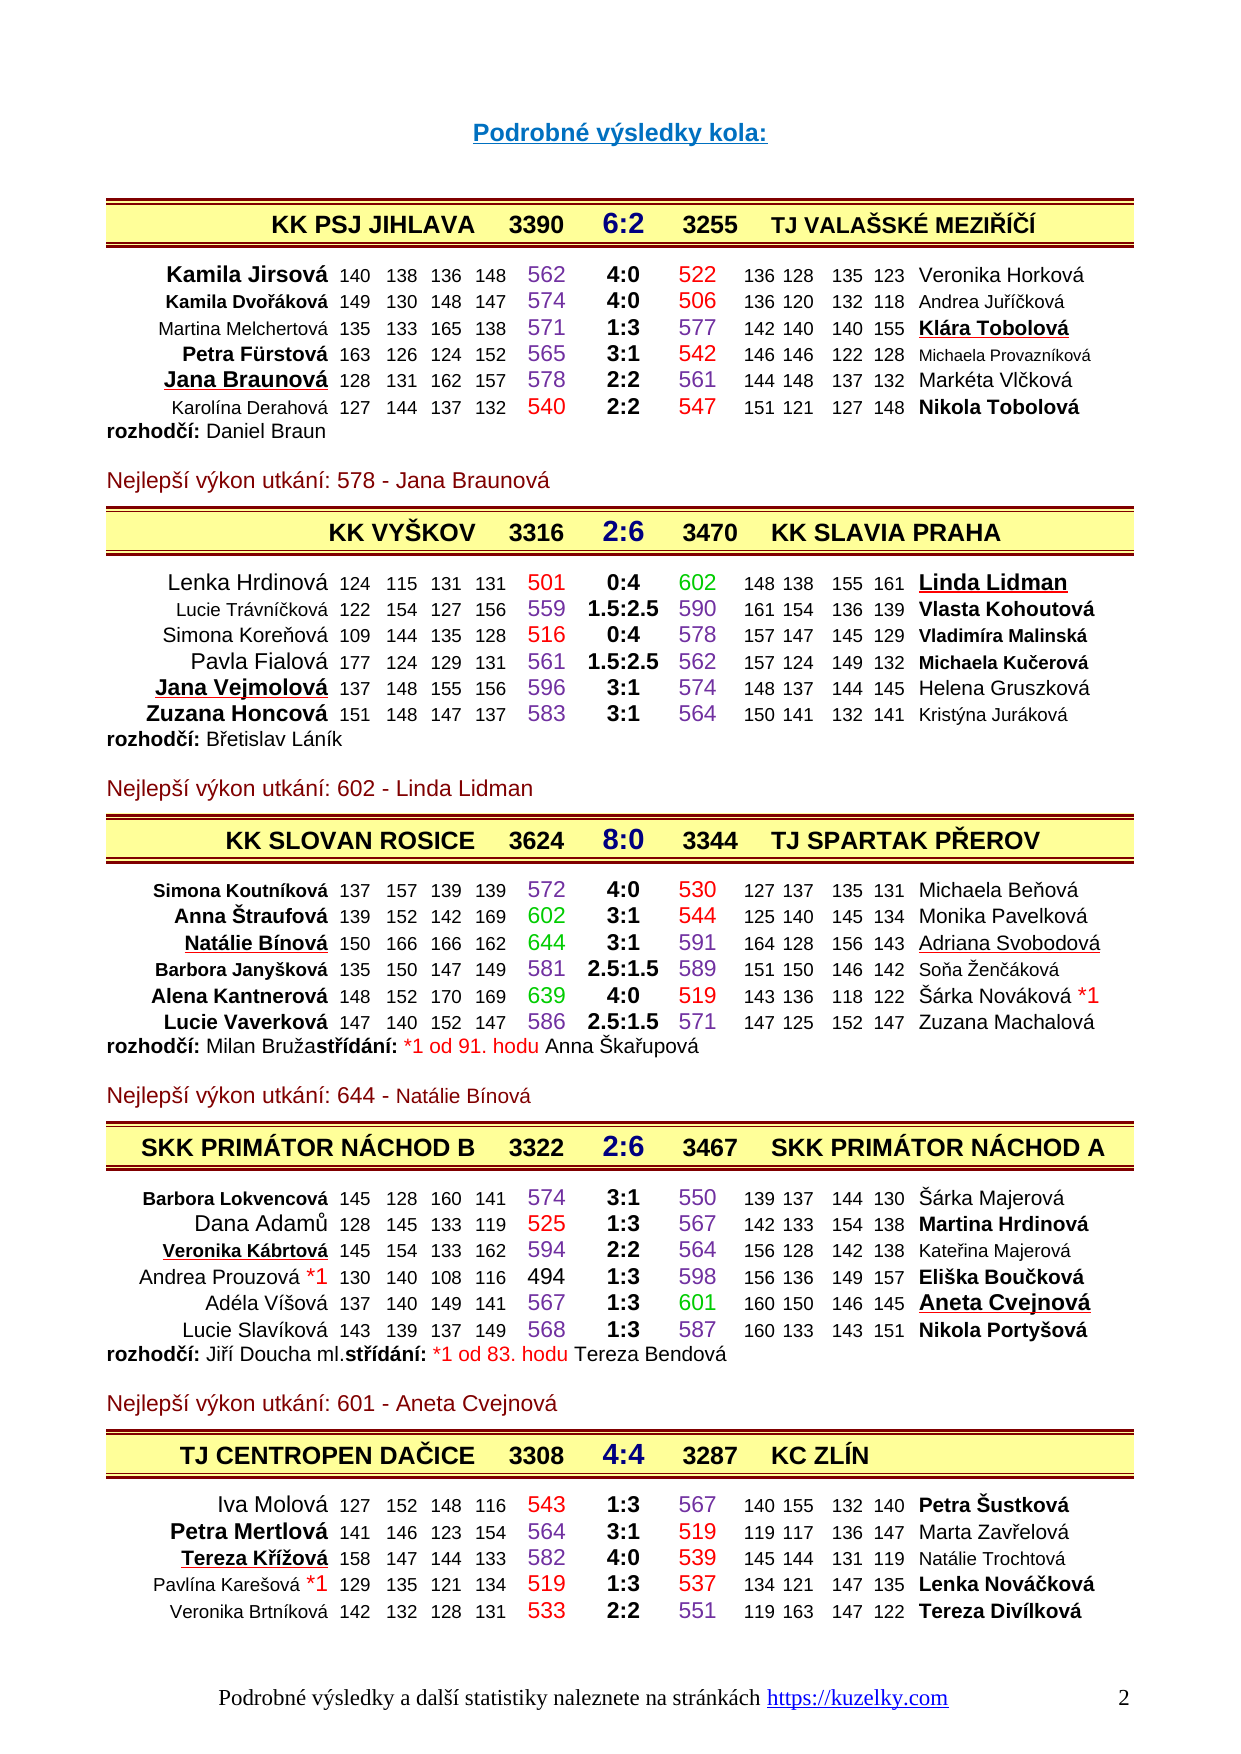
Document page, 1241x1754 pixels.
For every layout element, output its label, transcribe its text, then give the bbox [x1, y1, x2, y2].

text Lucie Slavíková 143 139 137 149 568 1:3 587 160 133 143 151 Nikola Portyšová [106, 1316, 1134, 1342]
text Martina Melchertová 135 133 165 138 571 1:3 577 142 140 140 155 Klára Tobolová [106, 314, 1134, 340]
text Nejlepší výkon utkání: 601 - Aneta Cvejnová [106, 1390, 1134, 1416]
text SKK Primátor Náchod B 3322 2:6 3467 SKK Primátor Náchod A [106, 1127, 1134, 1165]
text Kamila Dvořáková 149 130 148 147 574 4:0 506 136 120 132 118 Andrea Juříčková [106, 287, 1134, 314]
text Simona Koutníková 137 157 139 139 572 4:0 530 127 137 135 131 Michaela Beňová [106, 876, 1134, 902]
text Karolína Derahová 127 144 137 132 540 2:2 547 151 121 127 148 Nikola Tobolová [106, 393, 1134, 419]
text KK Slovan Rosice 3624 8:0 3344 TJ Spartak Přerov [106, 820, 1134, 857]
text Petra Fürstová 163 126 124 152 565 3:1 542 146 146 122 128 Michaela Provazníková [106, 340, 1134, 366]
text KK PSJ Jihlava 3390 6:2 3255 TJ Valašské Meziříčí [106, 205, 1134, 242]
text Barbora Lokvencová 145 128 160 141 574 3:1 550 139 137 144 130 Šárka Majerová [106, 1184, 1134, 1210]
text Lucie Trávníčková 122 154 127 156 559 1.5:2.5 590 161 154 136 139 Vlasta Kohoutová [106, 595, 1134, 621]
text Nejlepší výkon utkání: 602 - Linda Lidman [106, 774, 1134, 801]
text Lenka Hrdinová 124 115 131 131 501 0:4 602 148 138 155 161 Linda Lidman [106, 568, 1134, 595]
text rozhodčí: Břetislav Láník [106, 727, 1134, 751]
text Simona Koreňová 109 144 135 128 516 0:4 578 157 147 145 129 Vladimíra Malinská [106, 621, 1134, 648]
text Pavlína Karešová *1 129 135 121 134 519 1:3 537 134 121 147 135 Lenka Nováčková [106, 1570, 1134, 1597]
text rozhodčí: Jiří Doucha ml.střídání: *1 od 83. hodu Tereza Bendová [106, 1342, 1134, 1366]
text Pavla Fialová 177 124 129 131 561 1.5:2.5 562 157 124 149 132 Michaela Kučerová [106, 648, 1134, 674]
text TJ Centropen Dačice 3308 4:4 3287 KC Zlín [106, 1435, 1134, 1473]
text Anna Štraufová 139 152 142 169 602 3:1 544 125 140 145 134 Monika Pavelková [106, 902, 1134, 929]
text Zuzana Honcová 151 148 147 137 583 3:1 564 150 141 132 141 Kristýna Juráková [106, 700, 1134, 727]
text Nejlepší výkon utkání: 578 - Jana Braunová [106, 467, 1134, 493]
text Natálie Bínová 150 166 166 162 644 3:1 591 164 128 156 143 Adriana Svobodová [106, 929, 1134, 955]
text Andrea Prouzová *1 130 140 108 116 494 1:3 598 156 136 149 157 Eliška Boučková [106, 1263, 1134, 1289]
text Adéla Víšová 137 140 149 141 567 1:3 601 160 150 146 145 Aneta Cvejnová [106, 1289, 1134, 1316]
text Lucie Vaverková 147 140 152 147 586 2.5:1.5 571 147 125 152 147 Zuzana Machalová [106, 1008, 1134, 1034]
text rozhodčí: Daniel Braun [106, 419, 1134, 443]
text Petra Mertlová 141 146 123 154 564 3:1 519 119 117 136 147 Marta Zavřelová [106, 1518, 1134, 1544]
text Tereza Křížová 158 147 144 133 582 4:0 539 145 144 131 119 Natálie Trochtová [106, 1544, 1134, 1570]
text Jana Braunová 128 131 162 157 578 2:2 561 144 148 137 132 Markéta Vlčková [106, 366, 1134, 393]
text rozhodčí: Milan Bružastřídání: *1 od 91. hodu Anna Škařupová [106, 1034, 1134, 1058]
text Veronika Brtníková 142 132 128 131 533 2:2 551 119 163 147 122 Tereza Divílková [106, 1597, 1134, 1623]
text Alena Kantnerová 148 152 170 169 639 4:0 519 143 136 118 122 Šárka Nováková *1 [106, 982, 1134, 1008]
text Podrobné výsledky kola: [94, 118, 1145, 147]
text Dana Adamů 128 145 133 119 525 1:3 567 142 133 154 138 Martina Hrdinová [106, 1210, 1134, 1236]
text Jana Vejmolová 137 148 155 156 596 3:1 574 148 137 144 145 Helena Gruszková [106, 674, 1134, 700]
text Kamila Jirsová 140 138 136 148 562 4:0 522 136 128 135 123 Veronika Horková [106, 261, 1134, 287]
text Nejlepší výkon utkání: 644 - Natálie Bínová [106, 1082, 1134, 1108]
text Veronika Kábrtová 145 154 133 162 594 2:2 564 156 128 142 138 Kateřina Majerová [106, 1236, 1134, 1263]
text Barbora Janyšková 135 150 147 149 581 2.5:1.5 589 151 150 146 142 Soňa Ženčáková [106, 955, 1134, 982]
text Iva Molová 127 152 148 116 543 1:3 567 140 155 132 140 Petra Šustková [106, 1491, 1134, 1518]
text KK Vyškov 3316 2:6 3470 KK Slavia Praha [106, 512, 1134, 550]
